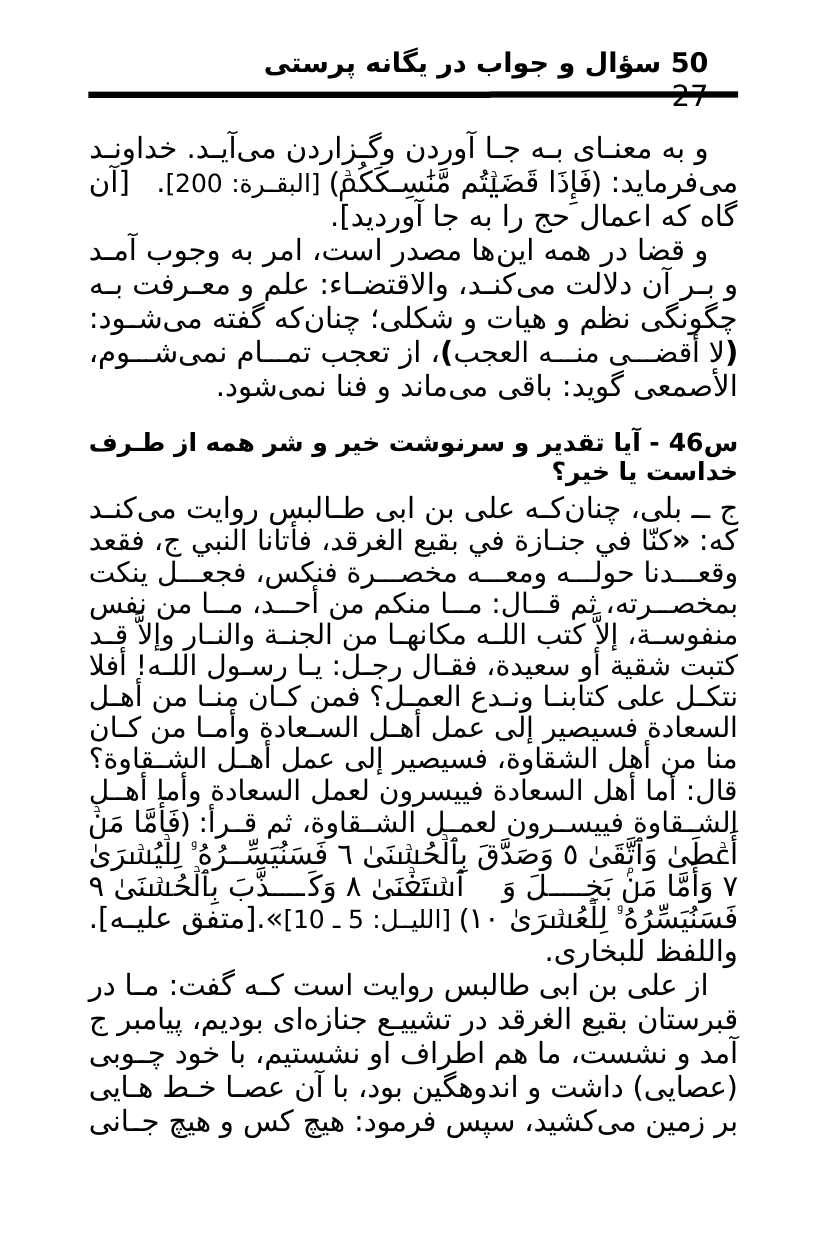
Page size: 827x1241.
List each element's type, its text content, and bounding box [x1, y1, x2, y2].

text ج ـ بلی، چنان‌که علی بن ابی طالبس روایت می‌کند که: «كنّا في جنـازة في بقيع الغرقد، فأتانا النبي ج، فقعد وقعدنا حوله ومعه مخصرة فنكس، فجعل ينكت بمخصرته، ثم قال: ما منكم من أحد، ما من نفس منفوسة، إلاَّ كتب الله مكانها من الجنة والنار وإلاَّ قد كتبت شقية أو سعيدة، فقال رجل: يا رسول الله! أفلا نتكل على كتابنا وندع العمل؟ فمن كان منا من أهل السعادة فسيصير إلى عمل أهل السعادة وأما من كان منا من أهل الشقاوة، فسيصير إلى عمل أهل الشقاوة؟ قال: أما أهل السعادة فييسرون لعمل السعادة وأما أهل الشقاوة فييسرون لعمل الشقاوة، ثم قرأ: ﴿فَأَمَّا مَنۡ أَعۡطَىٰ وَٱتَّقَىٰ ٥ وَصَدَّقَ بِٱلۡحُسۡنَىٰ ٦ فَسَنُيَسِّرُهُۥ لِلۡيُسۡرَىٰ ٧ وَأَمَّا مَنۢ بَخِلَ وَٱسۡتَغۡنَىٰ ٨ وَكَذَّبَ بِٱلۡحُسۡنَىٰ ٩ فَسَنُيَسِّرُهُۥ لِلۡعُسۡرَىٰ ١٠﴾ [اللیل: 5 ـ 10]».[متفق علیه]. واللفظ للبخاری. [89, 493, 738, 968]
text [89, 968, 738, 1138]
text و به معنای به جا آوردن وگزاردن می‌آید. خداوند می‌فرماید: ﴿فَإِذَا قَضَيۡتُم مَّنَٰسِكَكُمۡ﴾‌ [البقرة: 200]. [آن گاه که اعمال حج را به جا آوردید]. [89, 132, 738, 234]
text س46 - آیا تقدیر و سرنوشت خیر و شر همه از طرف خداست یا خیر؟ [89, 428, 738, 487]
text و قضا در همه این‌ها مصدر است، امر به وجوب آمد و بر آن دلالت می‌کند، والاقتضاء: علم و معرفت به چگونگی نظم و هیات و شکلی؛ چنان‌که گفته می‌شود: (لا أقضى منه العجب)، از تعجب تمام نمی‌شوم، الأصمعی گوید: باقی می‌ماند و فنا نمی‌شود. [89, 234, 738, 403]
